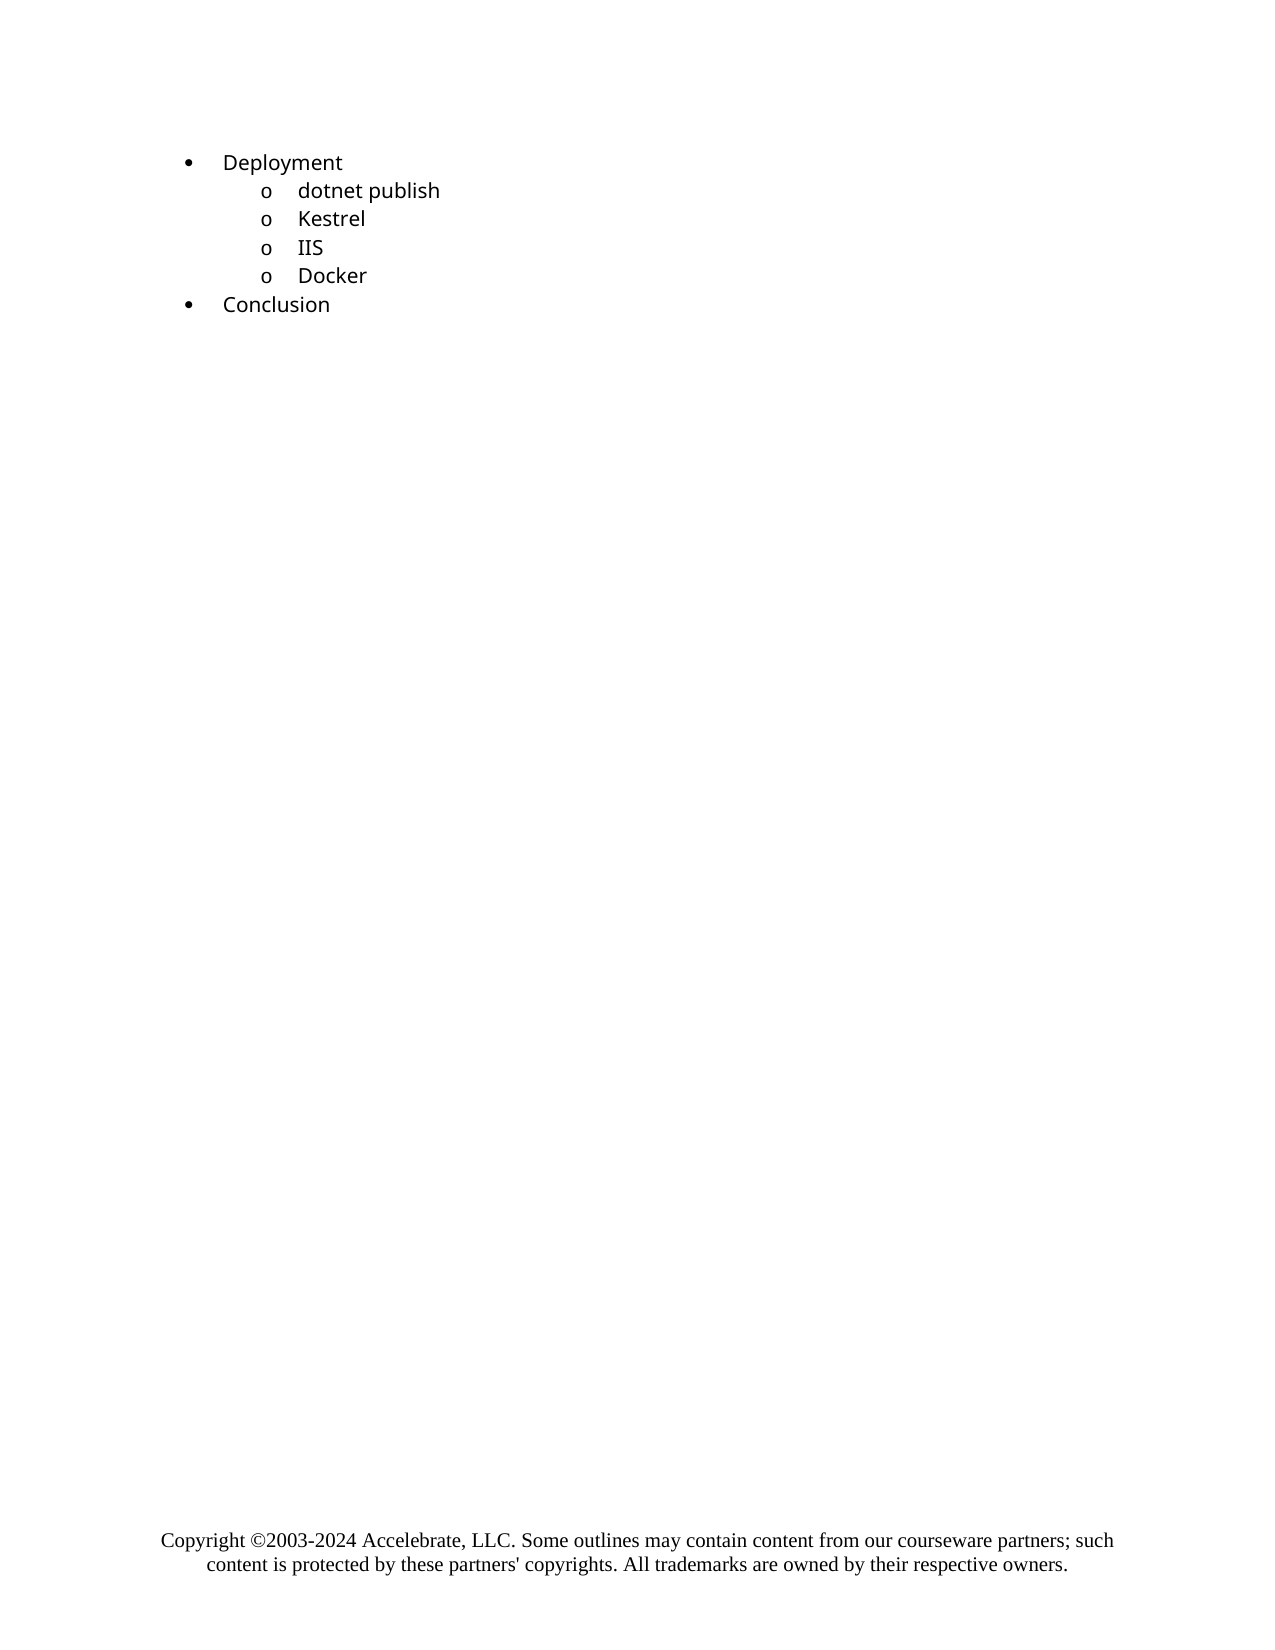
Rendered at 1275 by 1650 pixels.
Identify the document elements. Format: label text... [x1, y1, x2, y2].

list dotnet publish [260, 176, 1127, 204]
list Conclusion [185, 290, 1127, 319]
list Kestrel [260, 204, 1127, 233]
list IIS [260, 233, 1127, 262]
list Docker [260, 262, 1127, 290]
list Deployment [185, 148, 1127, 176]
